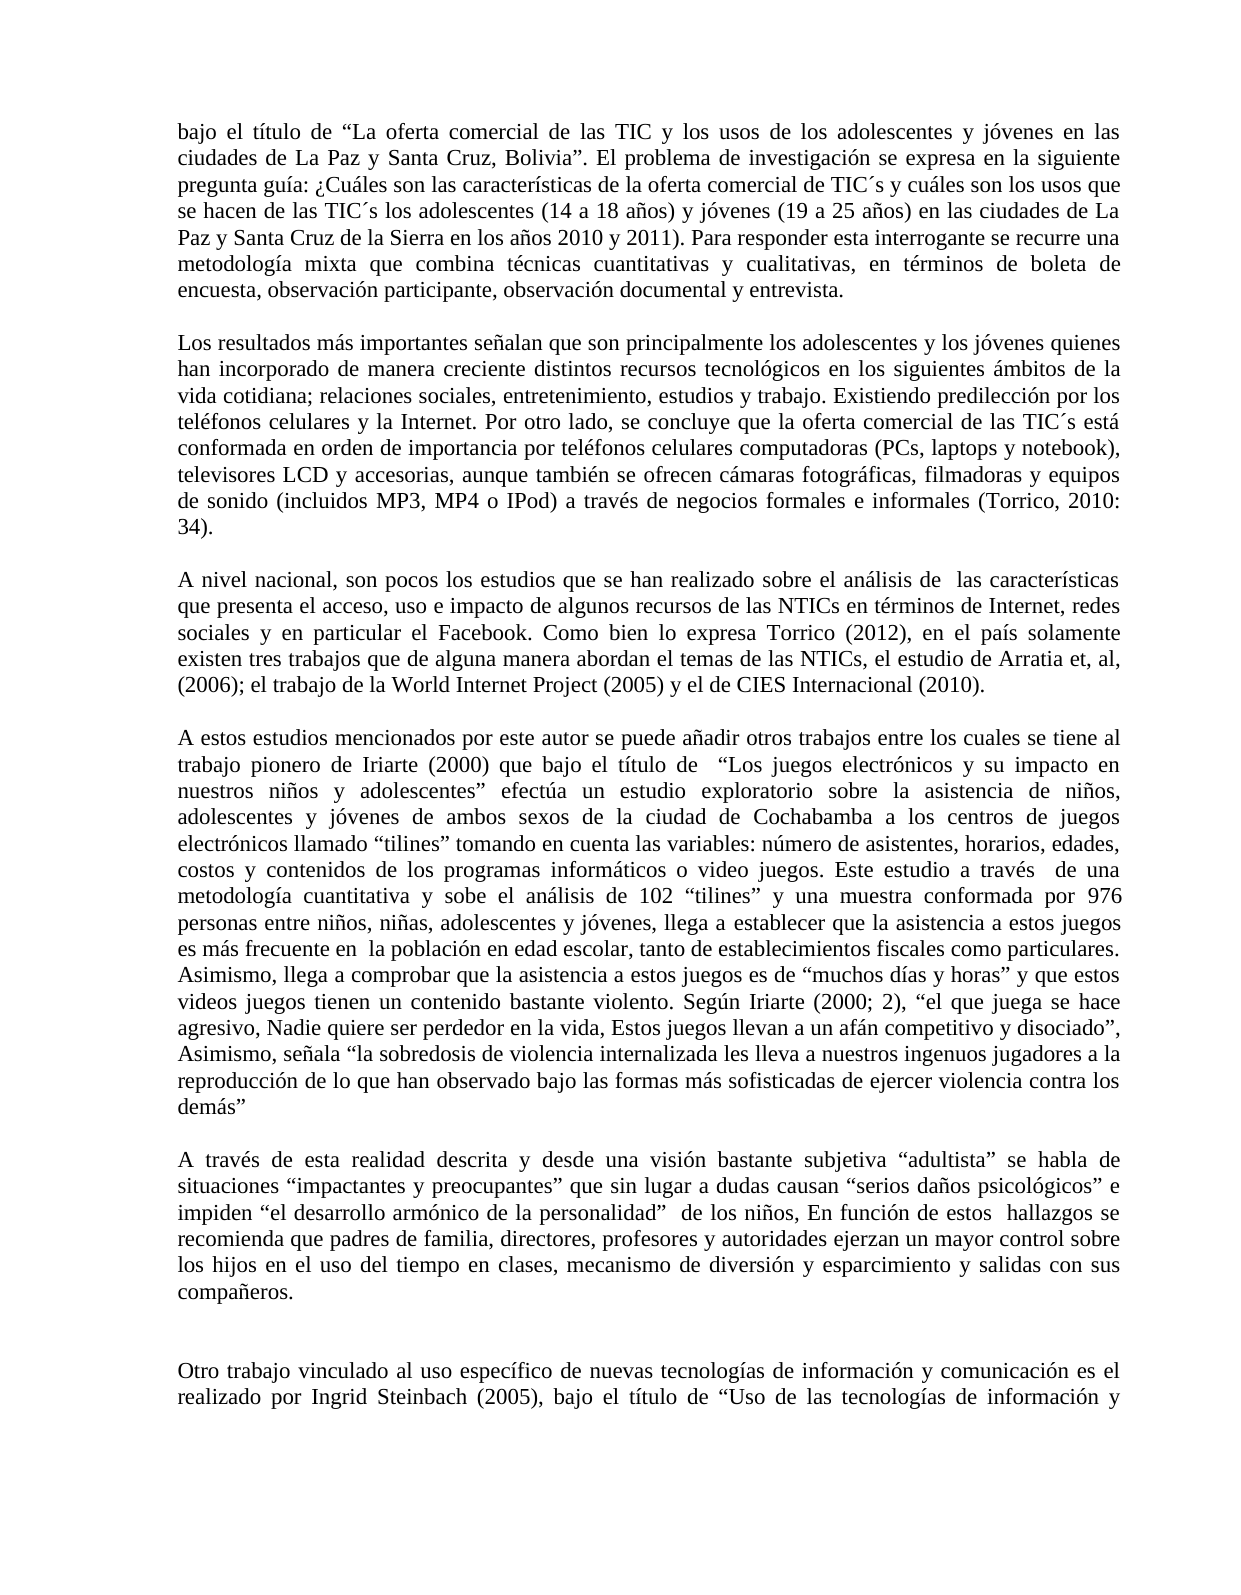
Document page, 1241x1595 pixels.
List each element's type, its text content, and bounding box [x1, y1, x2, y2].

text Los resultados más importantes señalan que son principalmente los adolescentes y los jóvenes quienes han incorporado de manera creciente distintos recursos tecnológicos en los siguientes ámbitos de la vida cotidiana; relaciones sociales, entretenimiento, estudios y trabajo. Existiendo predilección por los teléfonos celulares y la Internet. Por otro lado, se concluye que la oferta comercial de las TIC´s está conformada en orden de importancia por teléfonos celulares computadoras (PCs, laptops y notebook), televisores LCD y accesorias, aunque también se ofrecen cámaras fotográficas, filmadoras y equipos de sonido (incluidos MP3, MP4 o IPod) a través de negocios formales e informales (Torrico, 2010: 34). [177, 329, 1122, 540]
text A través de esta realidad descrita y desde una visión bastante subjetiva “adultista” se habla de situaciones “impactantes y preocupantes” que sin lugar a dudas causan “serios daños psicológicos” e impiden “el desarrollo armónico de la personalidad” de los niños, En función de estos hallazgos se recomienda que padres de familia, directores, profesores y autoridades ejerzan un mayor control sobre los hijos en el uso del tiempo en clases, mecanismo de diversión y esparcimiento y salidas con sus compañeros. [177, 1146, 1122, 1304]
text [177, 118, 1122, 303]
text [177, 1357, 1122, 1409]
text A nivel nacional, son pocos los estudios que se han realizado sobre el análisis de las características que presenta el acceso, uso e impacto de algunos recursos de las NTICs en términos de Internet, redes sociales y en particular el Facebook. Como bien lo expresa Torrico (2012), en el país solamente existen tres trabajos que de alguna manera abordan el temas de las NTICs, el estudio de Arratia et, al, (2006); el trabajo de la World Internet Project (2005) y el de CIES Internacional (2010). [177, 566, 1122, 698]
text A estos estudios mencionados por este autor se puede añadir otros trabajos entre los cuales se tiene al trabajo pionero de Iriarte (2000) que bajo el título de “Los juegos electrónicos y su impacto en nuestros niños y adolescentes” efectúa un estudio exploratorio sobre la asistencia de niños, adolescentes y jóvenes de ambos sexos de la ciudad de Cochabamba a los centros de juegos electrónicos llamado “tilines” tomando en cuenta las variables: número de asistentes, horarios, edades, costos y contenidos de los programas informáticos o video juegos. Este estudio a través de una metodología cuantitativa y sobe el análisis de 102 “tilines” y una muestra conformada por 976 personas entre niños, niñas, adolescentes y jóvenes, llega a establecer que la asistencia a estos juegos es más frecuente en la población en edad escolar, tanto de establecimientos fiscales como particulares. Asimismo, llega a comprobar que la asistencia a estos juegos es de “muchos días y horas” y que estos videos juegos tienen un contenido bastante violento. Según Iriarte (2000; 2), “el que juega se hace agresivo, Nadie quiere ser perdedor en la vida, Estos juegos llevan a un afán competitivo y disociado”, Asimismo, señala “la sobredosis de violencia internalizada les lleva a nuestros ingenuos jugadores a la reproducción de lo que han observado bajo las formas más sofisticadas de ejercer violencia contra los demás” [177, 724, 1122, 1119]
